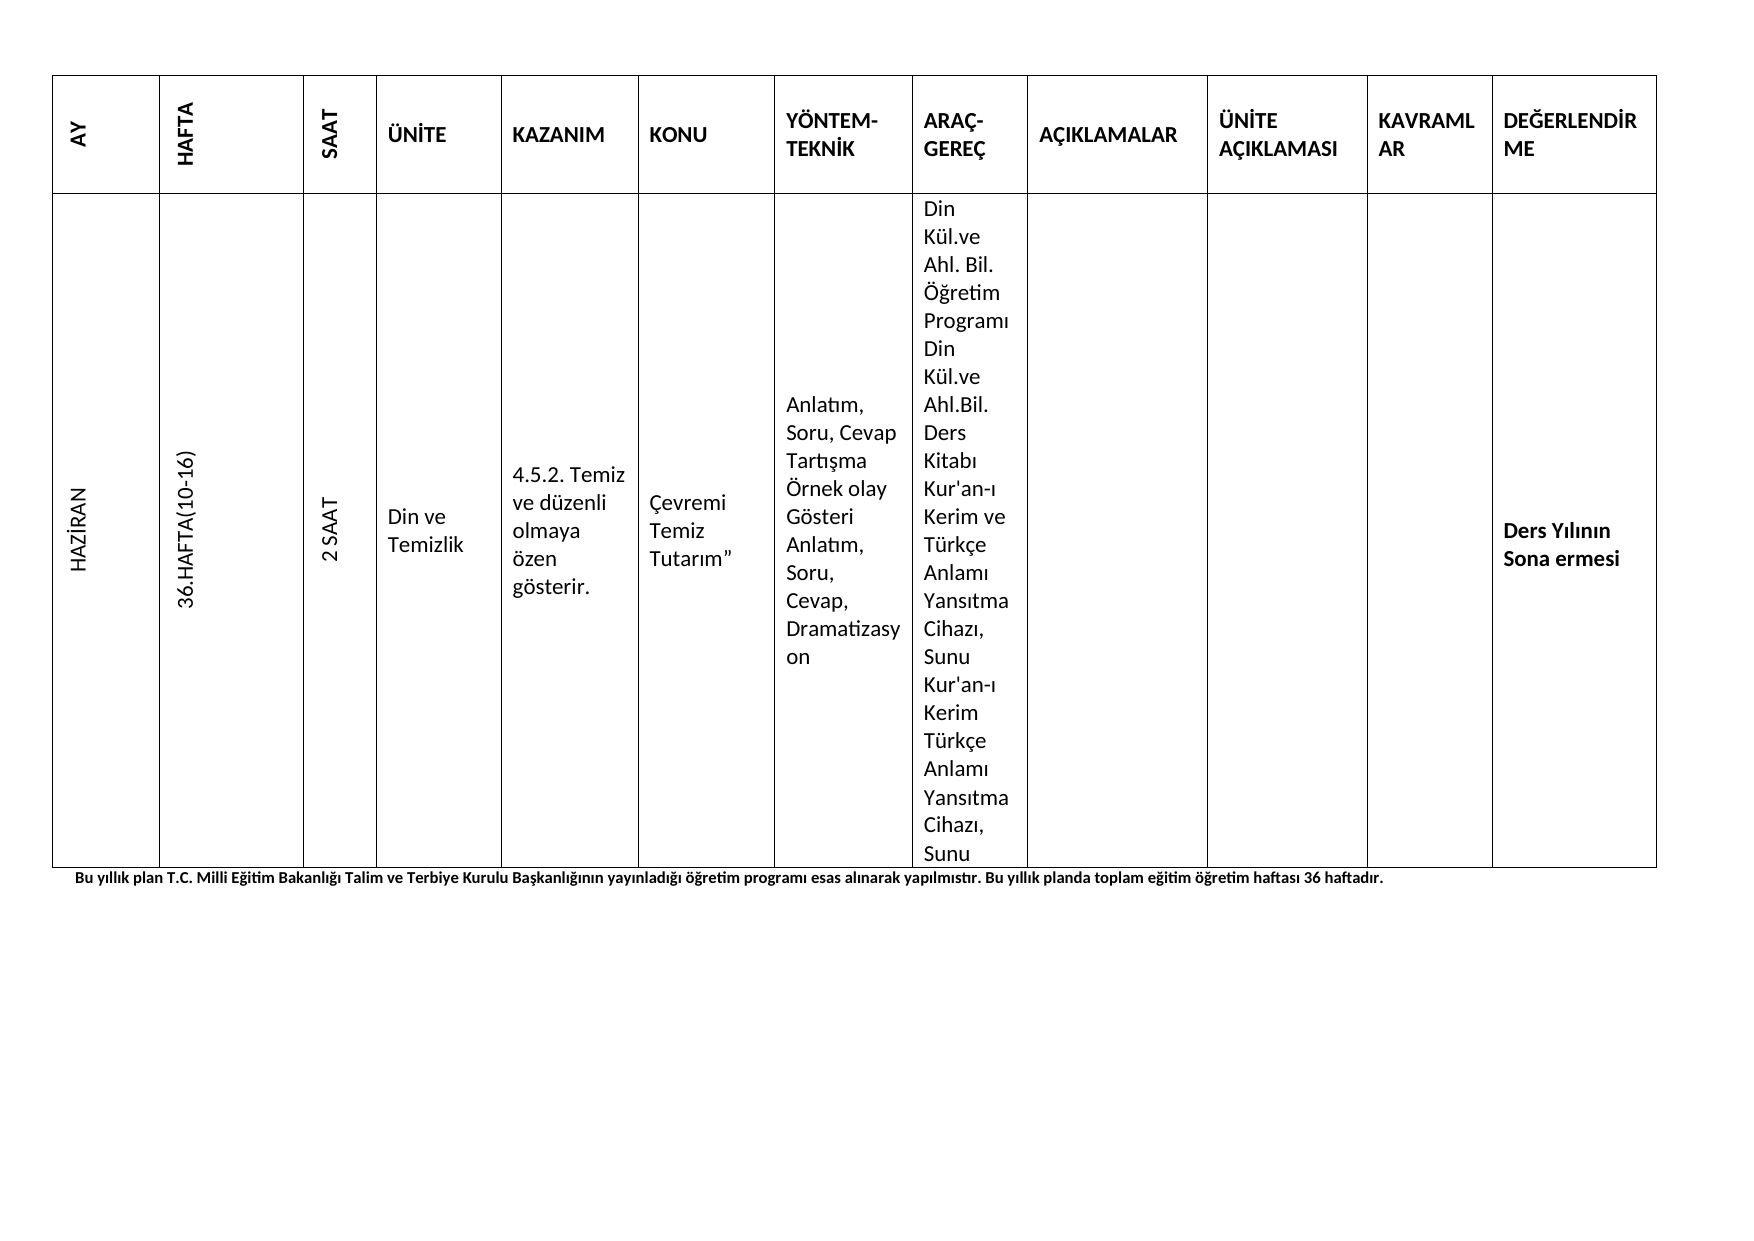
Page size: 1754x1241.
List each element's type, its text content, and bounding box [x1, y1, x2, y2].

table_cell 4.5.2. Temiz ve düzenli olmaya özen gösterir. [502, 194, 638, 867]
table_cell [1368, 194, 1492, 867]
table_cell HAZİRAN [53, 194, 159, 867]
table_header YÖNTEM-TEKNİK [775, 76, 912, 193]
table_cell Çevremi Temiz Tutarım” [639, 194, 774, 867]
table_cell 36.HAFTA(10-16) [160, 194, 303, 867]
table_header SAAT [304, 76, 376, 193]
table_header ÜNİTE AÇIKLAMASI [1208, 76, 1367, 193]
table_cell Din ve Temizlik [377, 194, 501, 867]
table_header DEĞERLENDİRME [1493, 76, 1656, 193]
table_header ÜNİTE [377, 76, 501, 193]
table_cell Din Kül.ve Ahl. Bil. Öğretim Programı Din Kül.ve Ahl.Bil. Ders Kitabı Kur'an-ı Kerim ve Türkçe Anlamı Yansıtma Cihazı, Sunu Kur'an-ı Kerim Türkçe Anlamı Yansıtma Cihazı, Sunu [913, 194, 1027, 867]
table_header KAZANIM [502, 76, 638, 193]
table_cell 2 SAAT [304, 194, 376, 867]
table_cell [1028, 194, 1207, 867]
table_header KONU [639, 76, 774, 193]
text Bu yıllık plan T.C. Milli Eğitim Bakanlığı Talim ve Terbiye Kurulu Başkanlığının yayınladığı öğretim programı esas alınarak yapılmıstır. Bu yıllık planda toplam eğitim öğretim haftası 36 haftadır. [75, 868, 1679, 888]
table_header ARAÇ-GEREÇ [913, 76, 1027, 193]
table_header AÇIKLAMALAR [1028, 76, 1207, 193]
table_header AY [53, 76, 159, 193]
table_cell Anlatım, Soru, Cevap Tartışma Örnek olay Gösteri Anlatım, Soru, Cevap, Dramatizasyon [775, 194, 912, 867]
table_cell [1208, 194, 1367, 867]
table_header KAVRAMLAR [1368, 76, 1492, 193]
table_cell Ders Yılının Sona ermesi [1493, 194, 1656, 867]
table_header HAFTA [160, 76, 303, 193]
